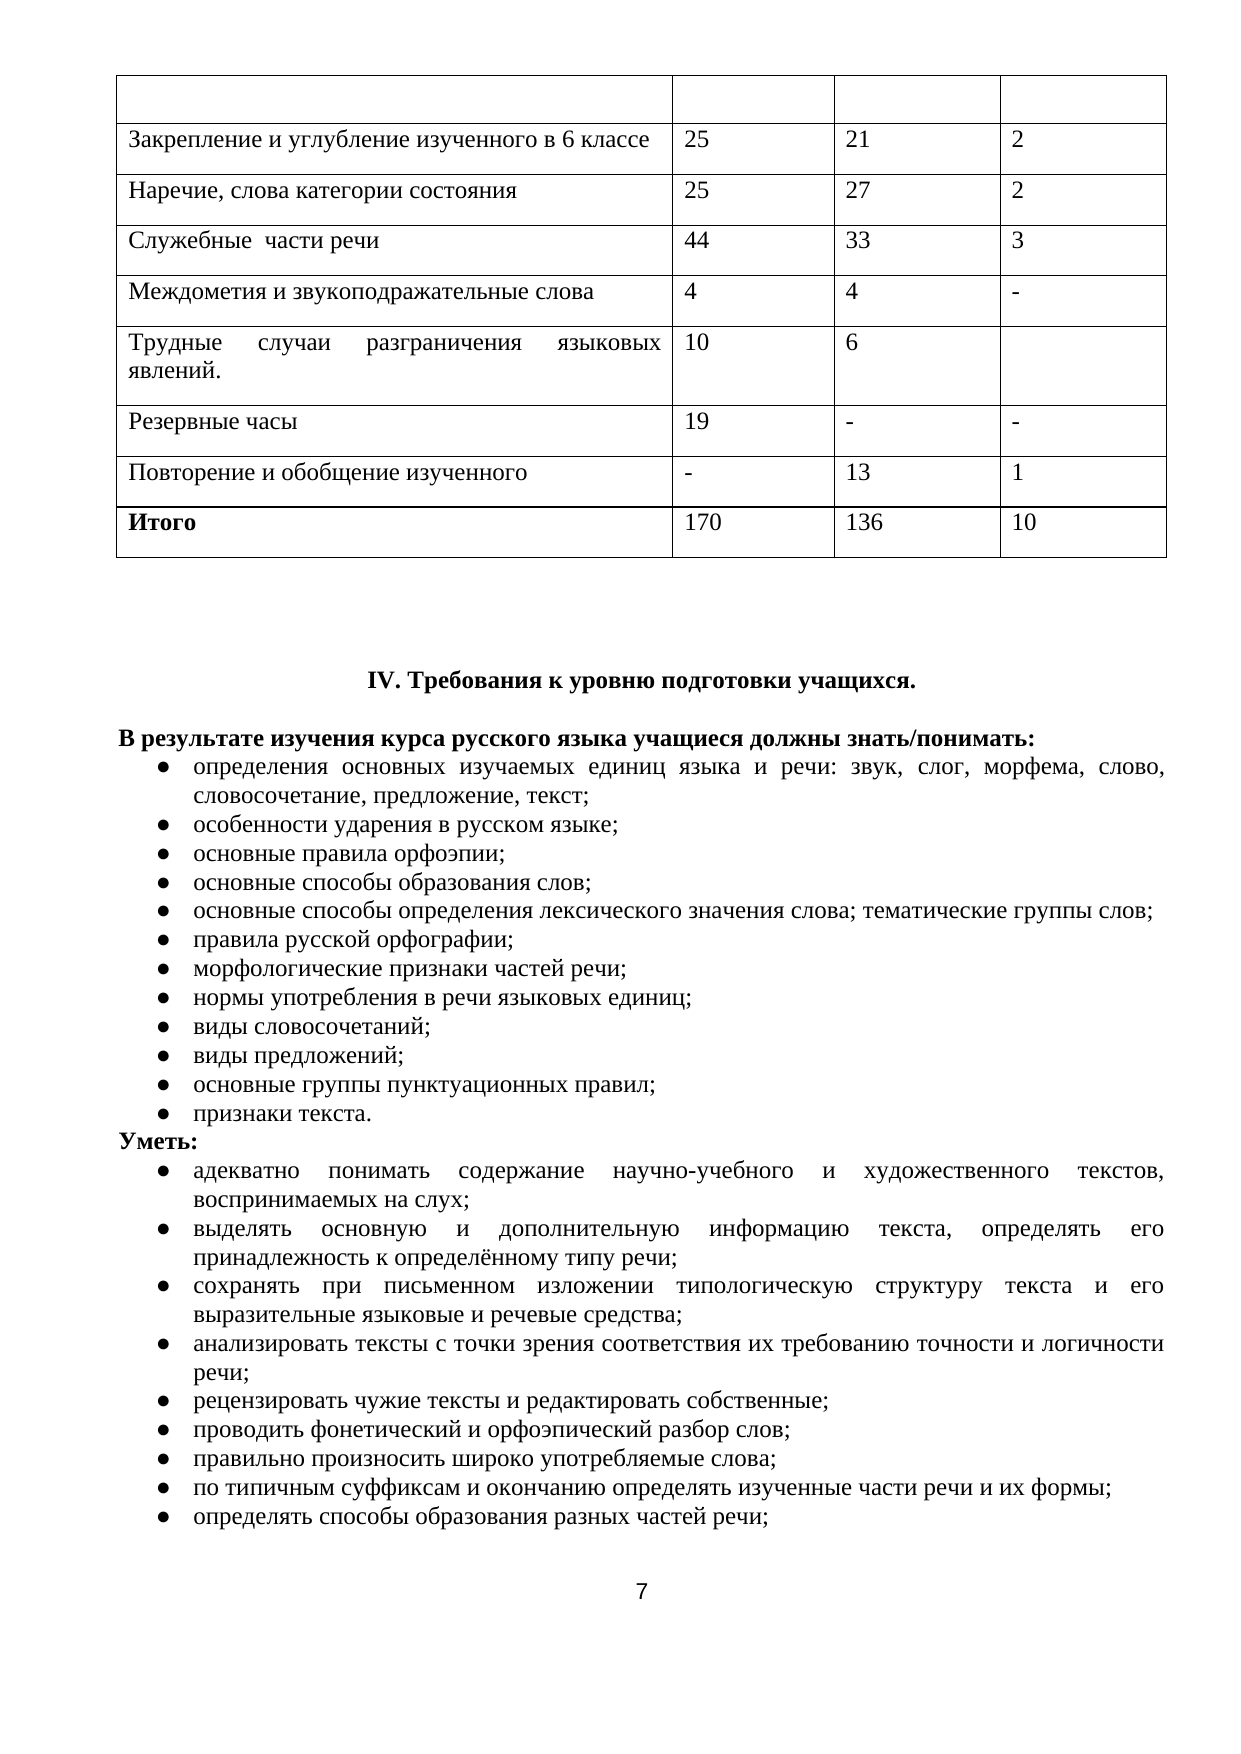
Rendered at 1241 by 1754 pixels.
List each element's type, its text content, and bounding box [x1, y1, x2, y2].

table_cell 19 [673, 406, 834, 456]
list сохранять при письменном изложении типологическую структуру текста и его выразительные языковые и речевые средства; [156, 1270, 1165, 1328]
table_cell - [835, 406, 1000, 456]
list виды словосочетаний; [156, 1011, 1165, 1040]
table_cell 10 [673, 327, 834, 405]
table_cell 13 [835, 457, 1000, 506]
table_cell Повторение и обобщение изученного [117, 457, 672, 506]
list правильно произносить широко употребляемые слова; [156, 1443, 1165, 1472]
table_cell 42 [673, 76, 834, 123]
table_cell 27 [835, 175, 1000, 224]
table_cell Междометия и звукоподражательные слова [117, 276, 672, 326]
list основные способы определения лексического значения слова; тематические группы слов; [156, 896, 1165, 924]
list признаки текста. [156, 1097, 1165, 1126]
table_cell 2 [1001, 124, 1166, 174]
list анализировать тексты с точки зрения соответствия их требованию точности и логичности речи; [156, 1328, 1165, 1386]
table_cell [117, 76, 672, 123]
table_cell Закрепление и углубление изученного в 6 классе [117, 124, 672, 174]
table_cell Итого [117, 508, 672, 557]
list выделять основную и дополнительную информацию текста, определять его принадлежность к определённому типу речи; [156, 1213, 1165, 1270]
list определять способы образования разных частей речи; [156, 1501, 1165, 1530]
list морфологические признаки частей речи; [156, 953, 1165, 982]
list определения основных изучаемых единиц языка и речи: звук, слог, морфема, слово, словосочетание, предложение, текст; [156, 751, 1165, 809]
table_cell [1001, 327, 1166, 405]
table_cell 25 [673, 175, 834, 224]
table_cell - [673, 457, 834, 506]
table_cell Наречие, слова категории состояния [117, 175, 672, 224]
table_cell 44 [673, 226, 834, 275]
list основные группы пунктуационных правил; [156, 1069, 1165, 1097]
table_cell 25 [673, 124, 834, 174]
table_cell 33 [835, 226, 1000, 275]
table_cell - [1001, 276, 1166, 326]
list адекватно понимать содержание научно-учебного и художественного текстов, воспринимаемых на слух; [156, 1155, 1165, 1213]
list по типичным суффиксам и окончанию определять изученные части речи и их формы; [156, 1472, 1165, 1501]
list нормы употребления в речи языковых единиц; [156, 982, 1165, 1011]
table_cell Служебные части речи [117, 226, 672, 275]
table_cell 170 [673, 508, 834, 557]
table_cell Трудные случаи разграничения языковых явлений. [117, 327, 672, 405]
text IV. Требования к уровню подготовки учащихся. [118, 665, 1165, 694]
table_cell Резервные часы [117, 406, 672, 456]
table_cell 6 [835, 327, 1000, 405]
list рецензировать чужие тексты и редактировать собственные; [156, 1386, 1165, 1414]
list правила русской орфографии; [156, 924, 1165, 953]
table_cell 30 [835, 76, 1000, 123]
text Уметь: [118, 1126, 1165, 1155]
text В результате изучения курса русского языка учащиеся должны знать/понимать: [118, 723, 1165, 751]
table_cell 4 [673, 276, 834, 326]
list основные правила орфоэпии; [156, 838, 1165, 867]
table_cell 2 [1001, 76, 1166, 123]
list особенности ударения в русском языке; [156, 809, 1165, 838]
table_cell 21 [835, 124, 1000, 174]
table_cell 136 [835, 508, 1000, 557]
table_cell 1 [1001, 457, 1166, 506]
table_cell 4 [835, 276, 1000, 326]
table_cell 10 [1001, 508, 1166, 557]
table_cell 3 [1001, 226, 1166, 275]
table_cell - [1001, 406, 1166, 456]
list виды предложений; [156, 1040, 1165, 1069]
list проводить фонетический и орфоэпический разбор слов; [156, 1414, 1165, 1443]
table_cell 2 [1001, 175, 1166, 224]
list основные способы образования слов; [156, 867, 1165, 896]
